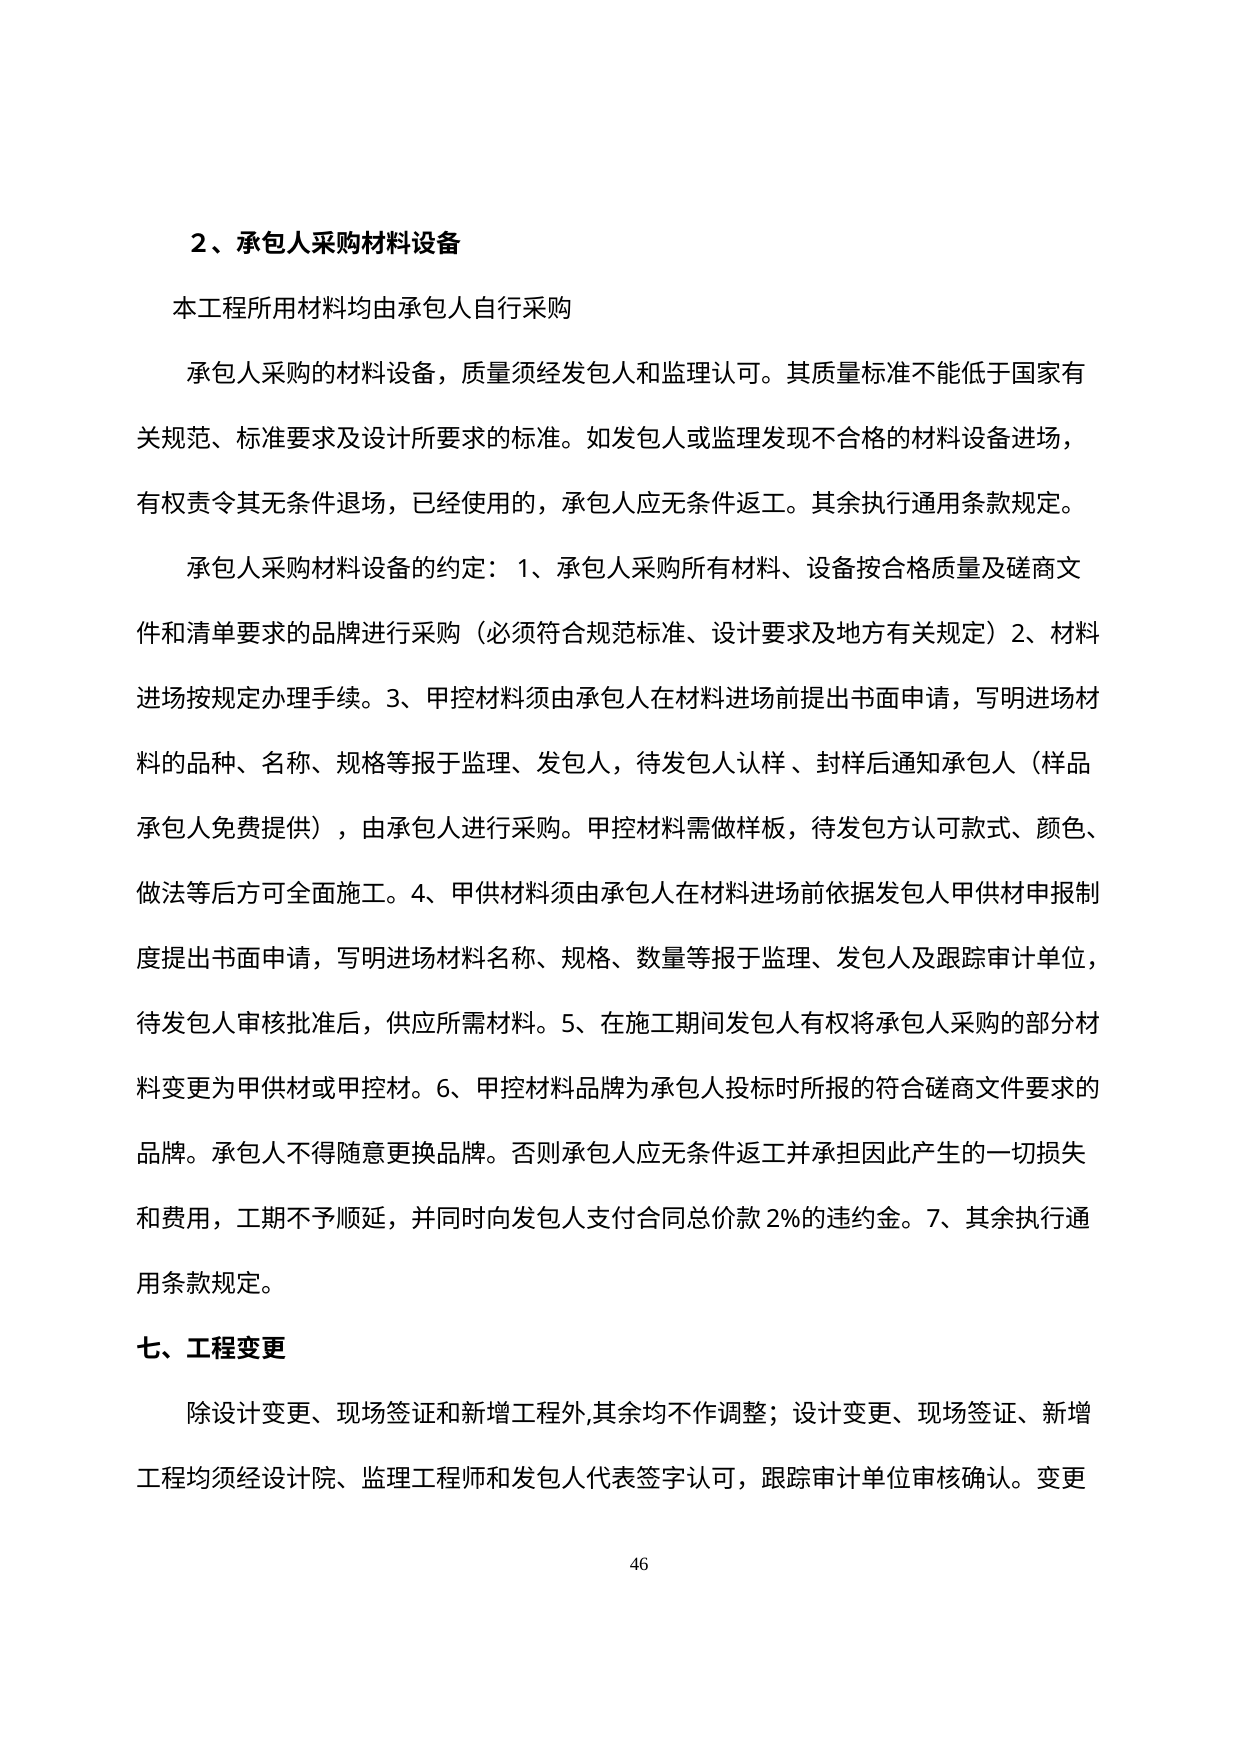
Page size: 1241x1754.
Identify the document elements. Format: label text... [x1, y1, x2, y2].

text 七、工程变更 [136, 1314, 1104, 1379]
text 承包人采购的材料设备，质量须经发包人和监理认可。其质量标准不能低于国家有关规范、标准要求及设计所要求的标准。如发包人或监理发现不合格的材料设备进场，有权责令其无条件退场，已经使用的，承包人应无条件返工。其余执行通用条款规定。 [136, 339, 1104, 534]
text 承包人采购材料设备的约定： 1、承包人采购所有材料、设备按合格质量及磋商文件和清单要求的品牌进行采购（必须符合规范标准、设计要求及地方有关规定）2、材料进场按规定办理手续。3、甲控材料须由承包人在材料进场前提出书面申请，写明进场材料的品种、名称、规格等报于监理、发包人，待发包人认样 、封样后通知承包人（样品承包人免费提供），由承包人进行采购。甲控材料需做样板，待发包方认可款式、颜色、做法等后方可全面施工。4、甲供材料须由承包人在材料进场前依据发包人甲供材申报制度提出书面申请，写明进场材料名称、规格、数量等报于监理、发包人及跟踪审计单位，待发包人审核批准后，供应所需材料。5、在施工期间发包人有权将承包人采购的部分材料变更为甲供材或甲控材。6、甲控材料品牌为承包人投标时所报的符合磋商文件要求的品牌。承包人不得随意更换品牌。否则承包人应无条件返工并承担因此产生的一切损失和费用，工期不予顺延，并同时向发包人支付合同总价款2%的违约金。7、其余执行通用条款规定。 [136, 534, 1104, 1314]
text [136, 1379, 1104, 1509]
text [136, 209, 1104, 339]
